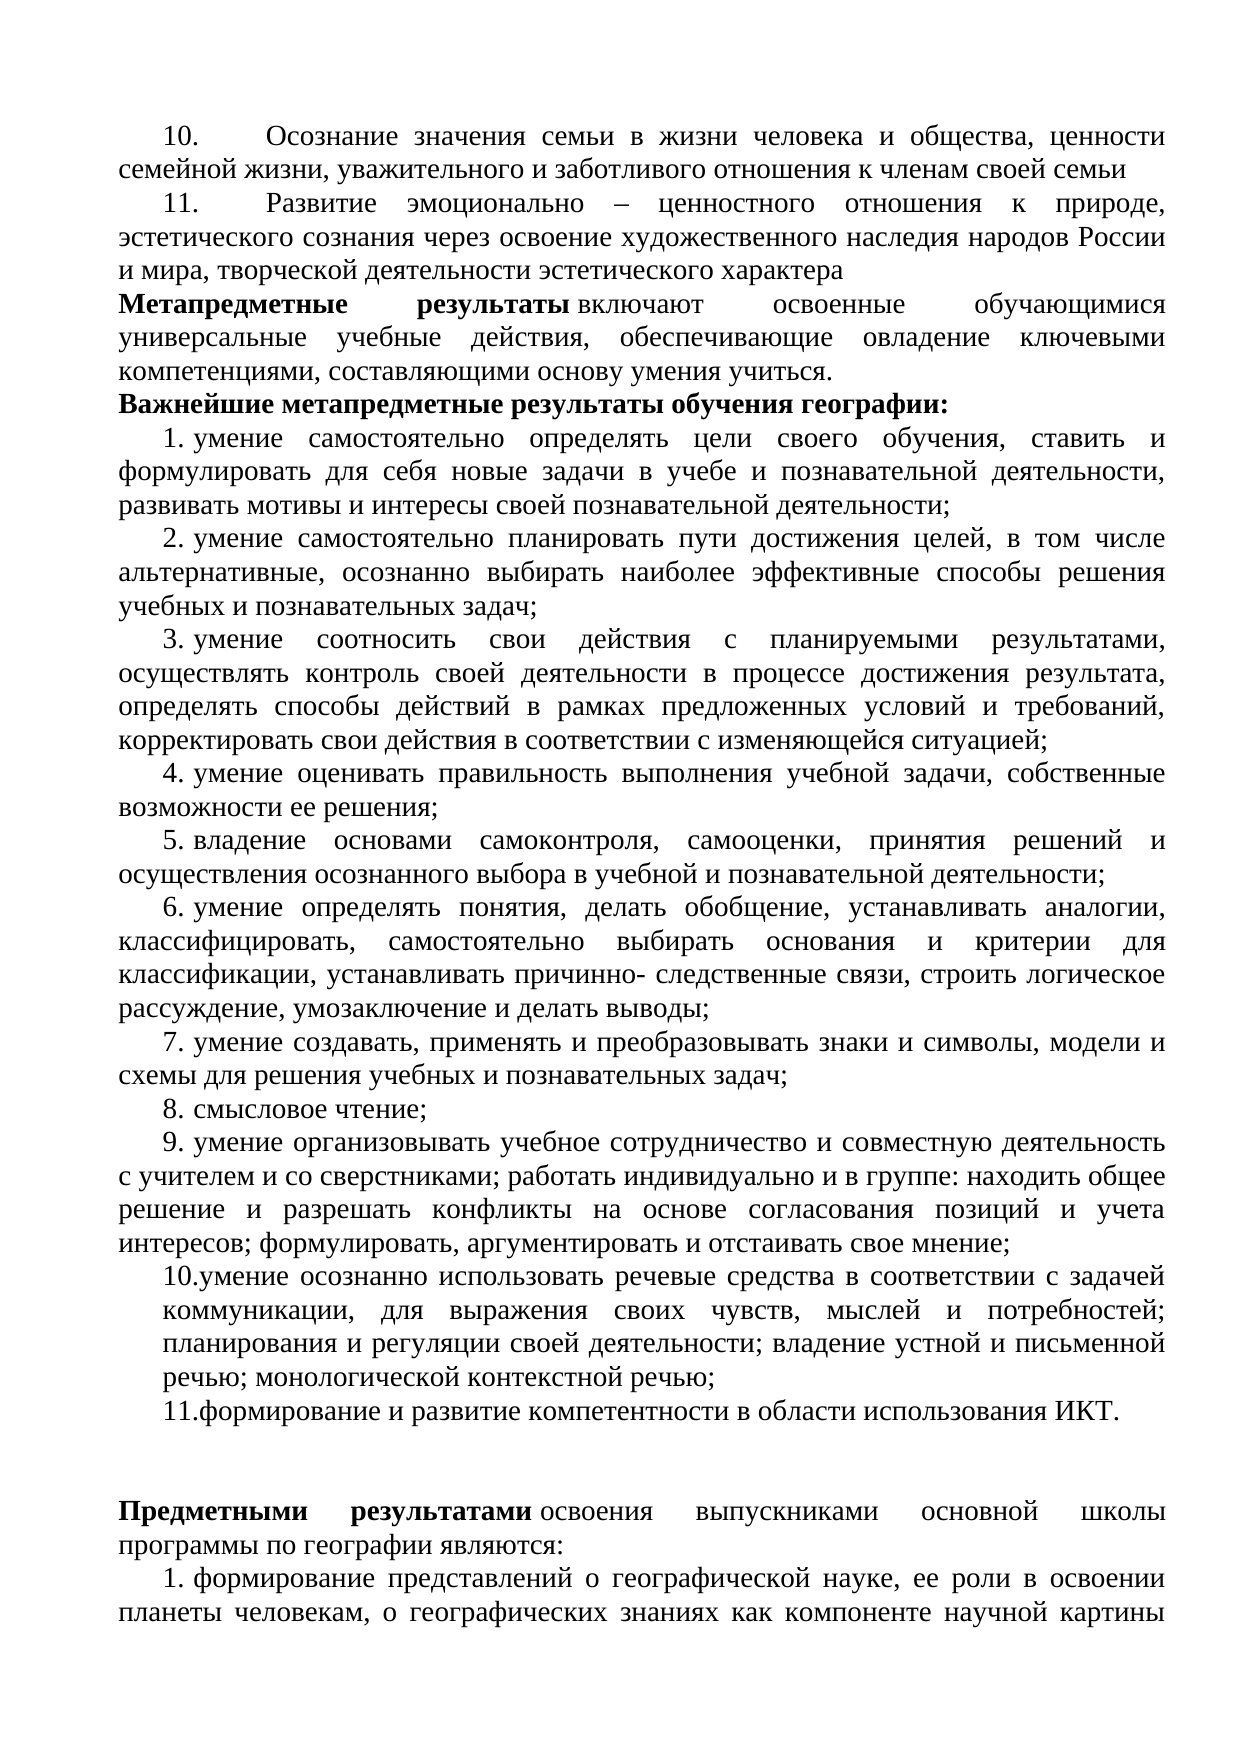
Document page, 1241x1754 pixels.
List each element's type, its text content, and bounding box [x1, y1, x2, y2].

text Важнейшие метапредметные результаты обучения географии: [118, 386, 1166, 420]
list умение определять понятия, делать обобщение, устанавливать аналогии, классифицировать, самостоятельно выбирать основания и критерии для классификации, устанавливать причинно- следственные связи, строить логическое рассуждение, умозаключение и делать выводы; [118, 889, 1166, 1024]
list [118, 1560, 1166, 1627]
list владение основами самоконтроля, самооценки, принятия решений и осуществления осознанного выбора в учебной и познавательной деятельности; [118, 822, 1166, 889]
list умение оценивать правильность выполнения учебной задачи, собственные возможности ее решения; [118, 755, 1166, 822]
text 11.формирование и развитие компетентности в области использования ИКТ. [162, 1393, 1166, 1426]
list умение самостоятельно планировать пути достижения целей, в том числе альтернативные, осознанно выбирать наиболее эффективные способы решения учебных и познавательных задач; [118, 521, 1166, 621]
list умение соотносить свои действия с планируемыми результатами, осуществлять контроль своей деятельности в процессе достижения результата, определять способы действий в рамках предложенных условий и требований, корректировать свои действия в соответствии с изменяющейся ситуацией; [118, 621, 1166, 755]
text Предметными результатами освоения выпускниками основной школы программы по географии являются: [118, 1493, 1166, 1560]
list умение самостоятельно определять цели своего обучения, ставить и формулировать для себя новые задачи в учебе и познавательной деятельности, развивать мотивы и интересы своей познавательной деятельности; [118, 420, 1166, 521]
list смысловое чтение; [118, 1091, 1166, 1124]
list умение создавать, применять и преобразовывать знаки и символы, модели и схемы для решения учебных и познавательных задач; [118, 1024, 1166, 1091]
list Развитие эмоционально – ценностного отношения к природе, эстетического сознания через освоение художественного наследия народов России и мира, творческой деятельности эстетического характера [118, 185, 1166, 286]
list Осознание значения семьи в жизни человека и общества, ценности семейной жизни, уважительного и заботливого отношения к членам своей семьи [118, 118, 1166, 185]
text 10.умение осознанно использовать речевые средства в соответствии с задачей коммуникации, для выражения своих чувств, мыслей и потребностей; планирования и регуляции своей деятельности; владение устной и письменной речью; монологической контекстной речью; [162, 1258, 1166, 1393]
text Метапредметные результаты включают освоенные обучающимися универсальные учебные действия, обеспечивающие овладение ключевыми компетенциями, составляющими основу умения учиться. [118, 286, 1166, 386]
list умение организовывать учебное сотрудничество и совместную деятельность с учителем и со сверстниками; работать индивидуально и в группе: находить общее решение и разрешать конфликты на основе согласования позиций и учета интересов; формулировать, аргументировать и отстаивать свое мнение; [118, 1124, 1166, 1258]
